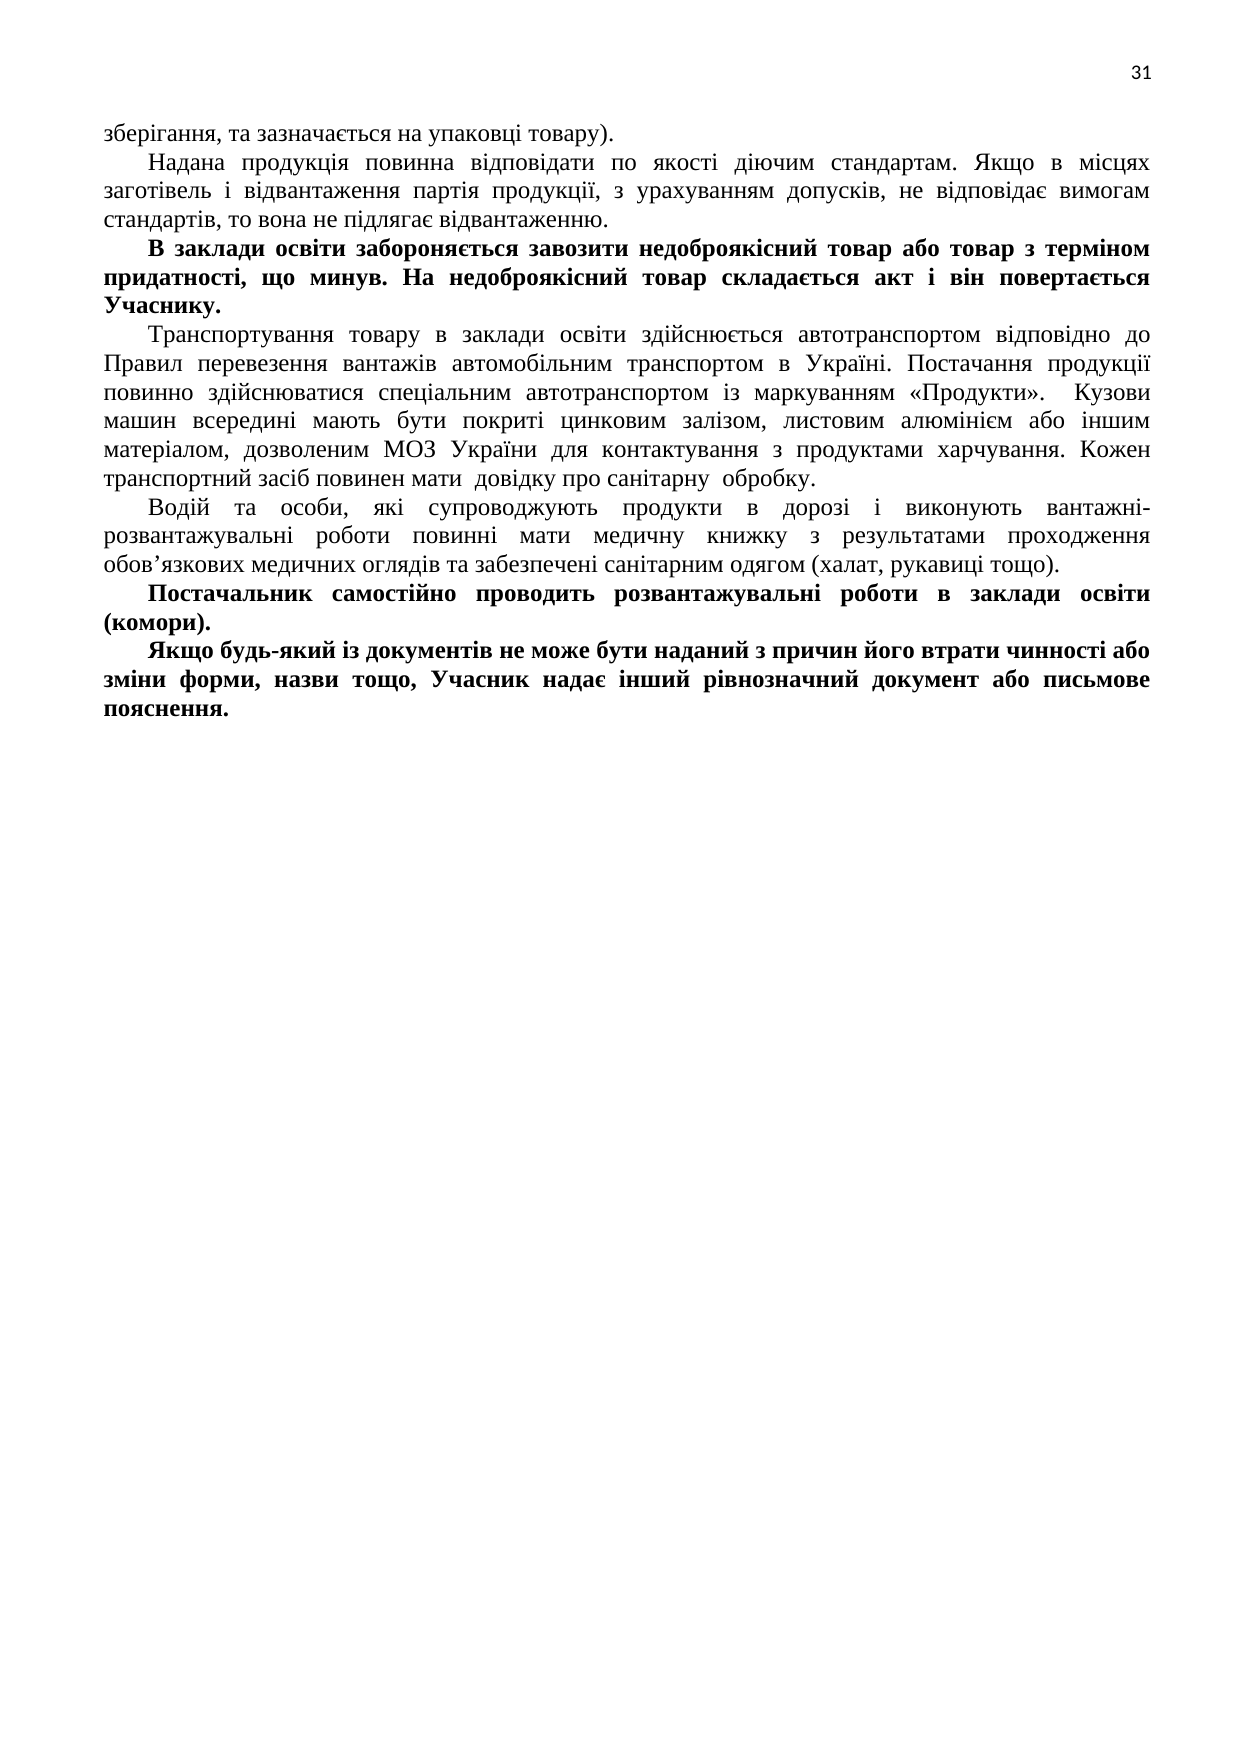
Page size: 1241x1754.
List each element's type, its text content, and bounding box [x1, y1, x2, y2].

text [103, 118, 1152, 147]
text Надана продукція повинна відповідати по якості діючим стандартам. Якщо в місцях заготівель і відвантаження партія продукції, з урахуванням допусків, не відповідає вимогам стандартів, то вона не підлягає відвантаженню. [103, 147, 1152, 233]
text Постачальник самостійно проводить розвантажувальні роботи в заклади освіти (комори). [103, 578, 1152, 636]
text Водій та особи, які супроводжують продукти в дорозі і виконують вантажні-розвантажувальні роботи повинні мати медичну книжку з результатами проходження обов’язкових медичних оглядів та забезпечені санітарним одягом (халат, рукавиці тощо). [103, 492, 1152, 578]
text Якщо будь-який із документів не може бути наданий з причин його втрати чинності або зміни форми, назви тощо, Учасник надає інший рівнозначний документ або письмове пояснення. [103, 636, 1152, 722]
text В заклади освіти забороняється завозити недоброякісний товар або товар з терміном придатності, що минув. На недоброякісний товар складається акт і він повертається Учаснику. [103, 233, 1152, 319]
text Транспортування товару в заклади освіти здійснюється автотранспортом відповідно до Правил перевезення вантажів автомобільним транспортом в Україні. Постачання продукції повинно здійснюватися спеціальним автотранспортом із маркуванням «Продукти». Кузови машин всередині мають бути покриті цинковим залізом, листовим алюмінієм або іншим матеріалом, дозволеним МОЗ України для контактування з продуктами харчування. Кожен транспортний засіб повинен мати довідку про санітарну обробку. [103, 319, 1152, 492]
